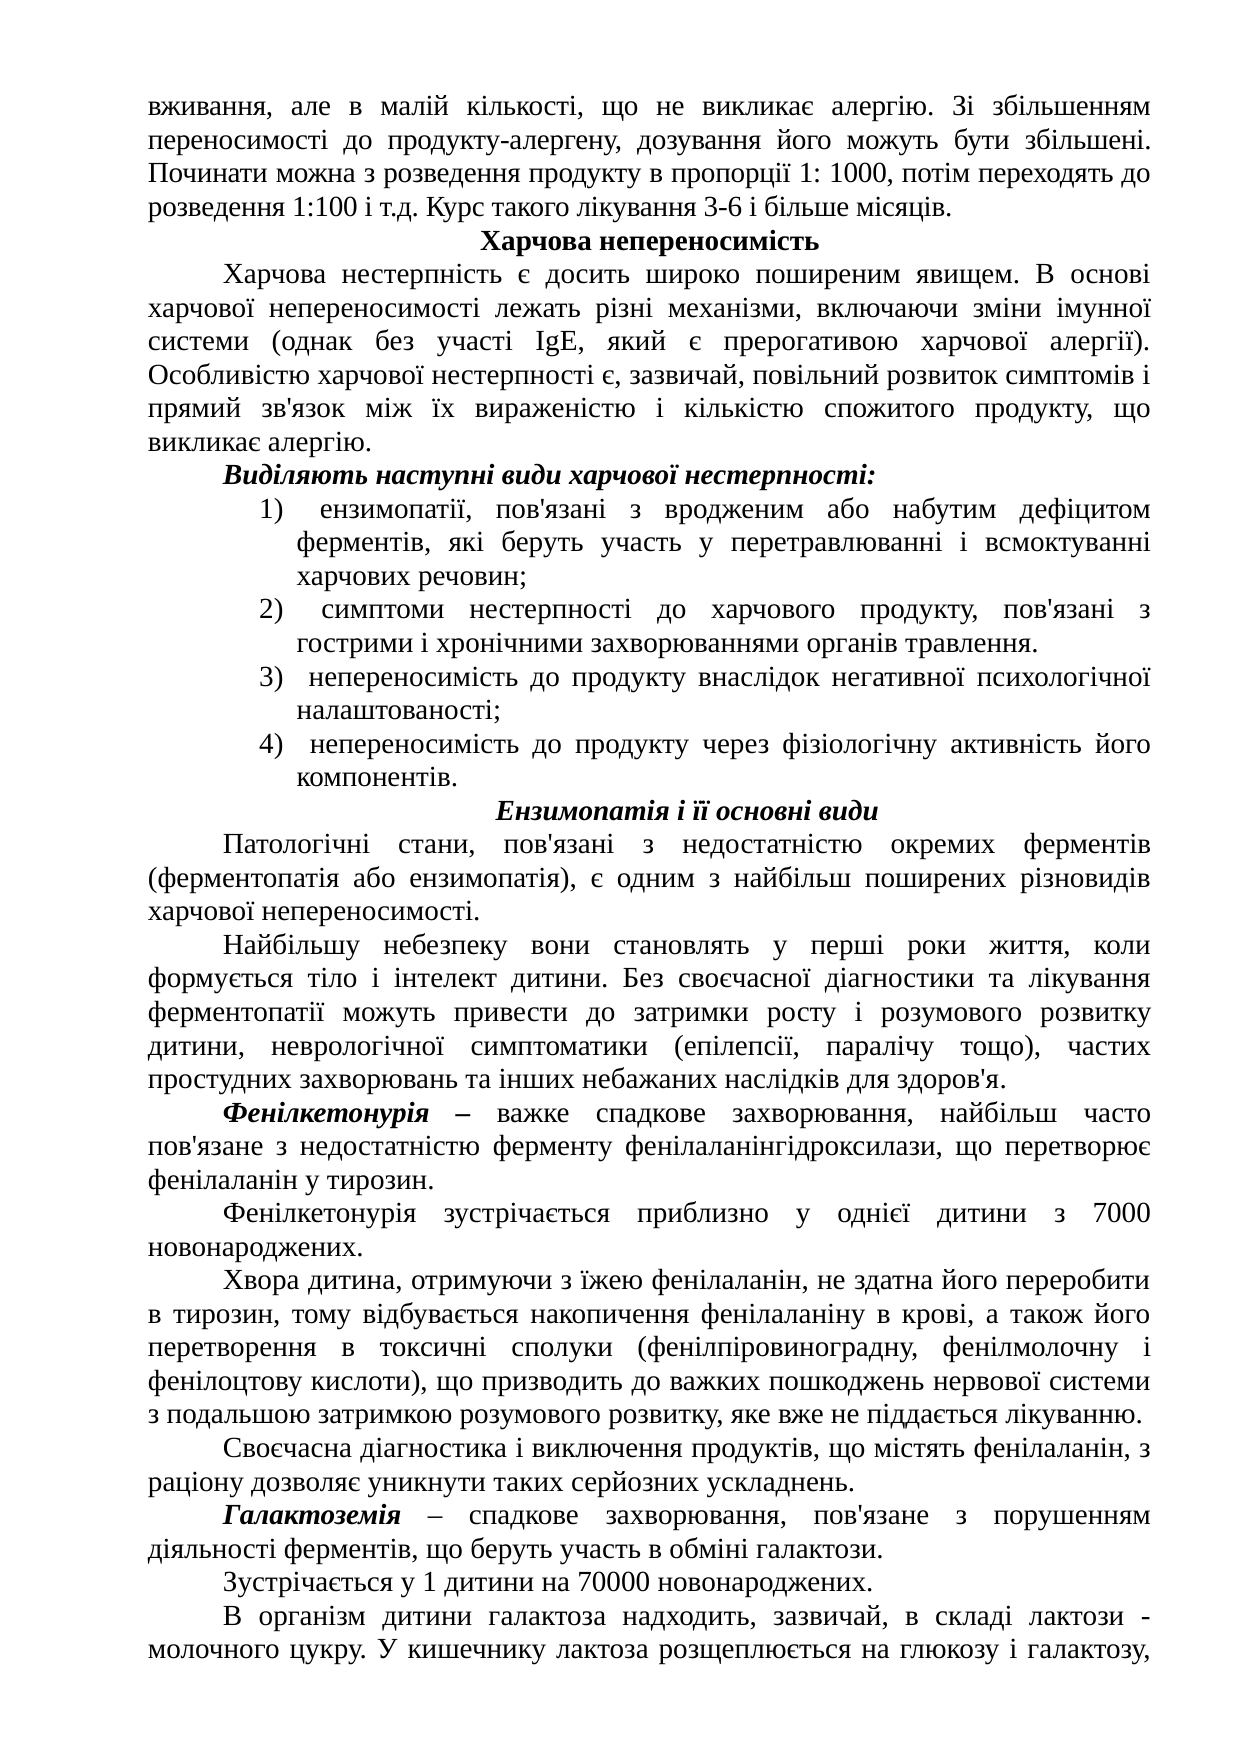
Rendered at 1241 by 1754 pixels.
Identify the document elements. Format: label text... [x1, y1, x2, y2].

text Ензимопатія і її основні види [148, 793, 1152, 826]
text Харчова нестерпність є досить широко поширеним явищем. В основі харчової непереносимості лежать різні механізми, включаючи зміни імунної системи (однак без участі IgE, який є прерогативою харчової алергії). Особливістю харчової нестерпності є, зазвичай, повільний розвиток симптомів і прямий зв'язок між їх вираженістю і кількістю спожитого продукту, що викликає алергію. [148, 256, 1152, 457]
list непереносимість до продукту через фізіологічну активність його компонентів. [259, 726, 1152, 793]
text Галактоземія – спадкове захворювання, пов'язане з порушенням діяльності ферментів, що беруть участь в обміні галактози. [148, 1497, 1152, 1564]
text Найбільшу небезпеку вони становлять у перші роки життя, коли формується тіло і інтелект дитини. Без своєчасної діагностики та лікування ферментопатії можуть привести до затримки росту і розумового розвитку дитини, неврологічної симптоматики (епілепсії, паралічу тощо), частих простудних захворювань та інших небажаних наслідків для здоров'я. [148, 927, 1152, 1095]
list ензимопатії, пов'язані з вродженим або набутим дефіцитом ферментів, які беруть участь у перетравлюванні і всмоктуванні харчових речовин; [259, 491, 1152, 592]
text Харчова непереносимість [148, 223, 1152, 256]
list непереносимість до продукту внаслідок негативної психологічної налаштованості; [259, 659, 1152, 726]
text Своєчасна діагностика і виключення продуктів, що містять фенілаланін, з раціону дозволяє уникнути таких серйозних ускладнень. [148, 1430, 1152, 1497]
text Виділяють наступні види харчової нестерпності: [148, 457, 1152, 491]
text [148, 88, 1152, 223]
text Патологічні стани, пов'язані з недостатністю окремих ферментів (ферментопатія або ензимопатія), є одним з найбільш поширених різновидів харчової непереносимості. [148, 826, 1152, 927]
list симптоми нестерпності до харчового продукту, пов'язані з гострими і хронічними захворюваннями органів травлення. [259, 592, 1152, 659]
text Фенілкетонурія зустрічається приблизно у однієї дитини з 7000 новонароджених. [148, 1195, 1152, 1262]
text Хвора дитина, отримуючи з їжею фенілаланін, не здатна його переробити в тирозин, тому відбувається накопичення фенілаланіну в крові, а також його перетворення в токсичні сполуки (фенілпіровиноградну, фенілмолочну і фенілоцтову кислоти), що призводить до важких пошкоджень нервової системи з подальшою затримкою розумового розвитку, яке вже не піддається лікуванню. [148, 1262, 1152, 1430]
text Зустрічається у 1 дитини на 70000 новонароджених. [148, 1564, 1152, 1598]
text Фенілкетонурія – важке спадкове захворювання, найбільш часто пов'язане з недостатністю ферменту фенілаланінгідроксилази, що перетворює фенілаланін у тирозин. [148, 1095, 1152, 1195]
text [148, 1598, 1152, 1665]
